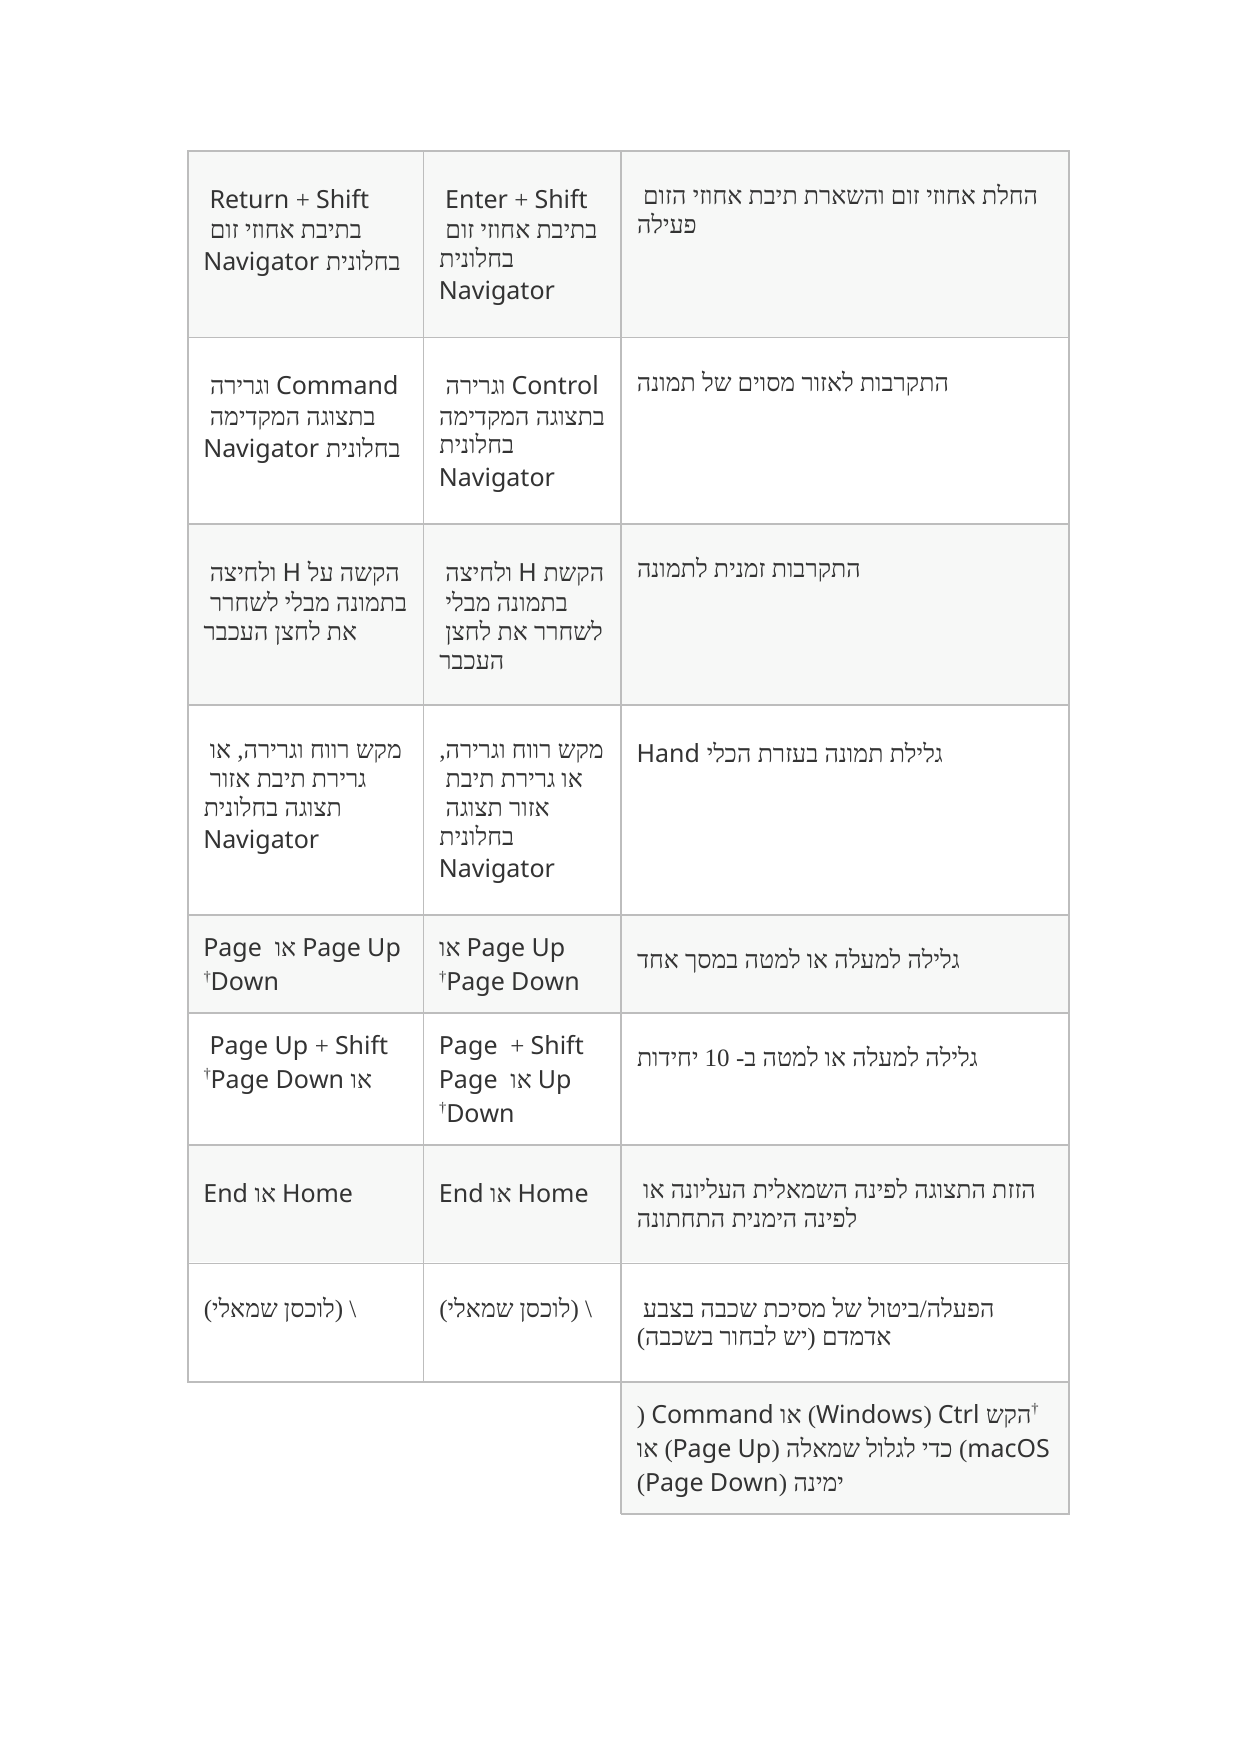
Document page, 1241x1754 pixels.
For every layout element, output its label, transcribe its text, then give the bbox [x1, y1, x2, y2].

table_cell הקשה על H ולחיצה בתמונה מבלי לשחרר את לחצן העכבר [189, 525, 423, 704]
table_cell גלילת תמונה בעזרת הכלי Hand [622, 706, 1068, 914]
table_cell Page Up או Page Down† [189, 916, 423, 1012]
table_cell †הקש Ctrl ‏(Windows) או Command ‏(macOS) כדי לגלול שמאלה (Page Up) או ימינה (Page Down) [622, 1383, 1068, 1513]
table_cell הקשת H ולחיצה בתמונה מבלי לשחרר את לחצן העכבר [424, 525, 620, 704]
table_cell Shift ‏+ ‏Page Up או Page Down† [189, 1014, 423, 1144]
table_cell Shift ‏+ ‏Page Up או Page Down† [424, 1014, 620, 1144]
table_cell התקרבות זמנית לתמונה [622, 525, 1068, 704]
table_cell Home או End [424, 1146, 620, 1262]
table_cell מקש רווח וגרירה, או גרירת תיבת אזור תצוגה בחלונית Navigator [189, 706, 423, 914]
table_cell התקרבות לאזור מסוים של תמונה [622, 338, 1068, 523]
table_cell מקש רווח וגרירה, או גרירת תיבת אזור תצוגה בחלונית Navigator [424, 706, 620, 914]
table_cell גלילה למעלה או למטה במסך אחד [622, 916, 1068, 1012]
table_cell Shift ‏+ Enter בתיבת אחוזי זום בחלונית Navigator [424, 152, 620, 337]
table_cell \ (לוכסן שמאלי) [189, 1264, 423, 1381]
table_cell Home או End [189, 1146, 423, 1262]
table_cell הזזת התצוגה לפינה השמאלית העליונה או לפינה הימנית התחתונה [622, 1146, 1068, 1262]
table_cell Command וגרירה בתצוגה המקדימה בחלונית Navigator [189, 338, 423, 523]
table_cell Control וגרירה בתצוגה המקדימה בחלונית Navigator [424, 338, 620, 523]
table_cell \ (לוכסן שמאלי) [424, 1264, 620, 1381]
table_cell החלת אחוזי זום והשארת תיבת אחוזי הזום פעילה [622, 152, 1068, 337]
table_cell Shift ‏+ Return בתיבת אחוזי זום בחלונית Navigator [189, 152, 423, 337]
table_cell Page Up או Page Down† [424, 916, 620, 1012]
table_cell גלילה למעלה או למטה ב- 10 יחידות [622, 1014, 1068, 1144]
table_cell הפעלה/ביטול של מסיכת שכבה בצבע אדמדם (יש לבחור בשכבה) [622, 1264, 1068, 1381]
